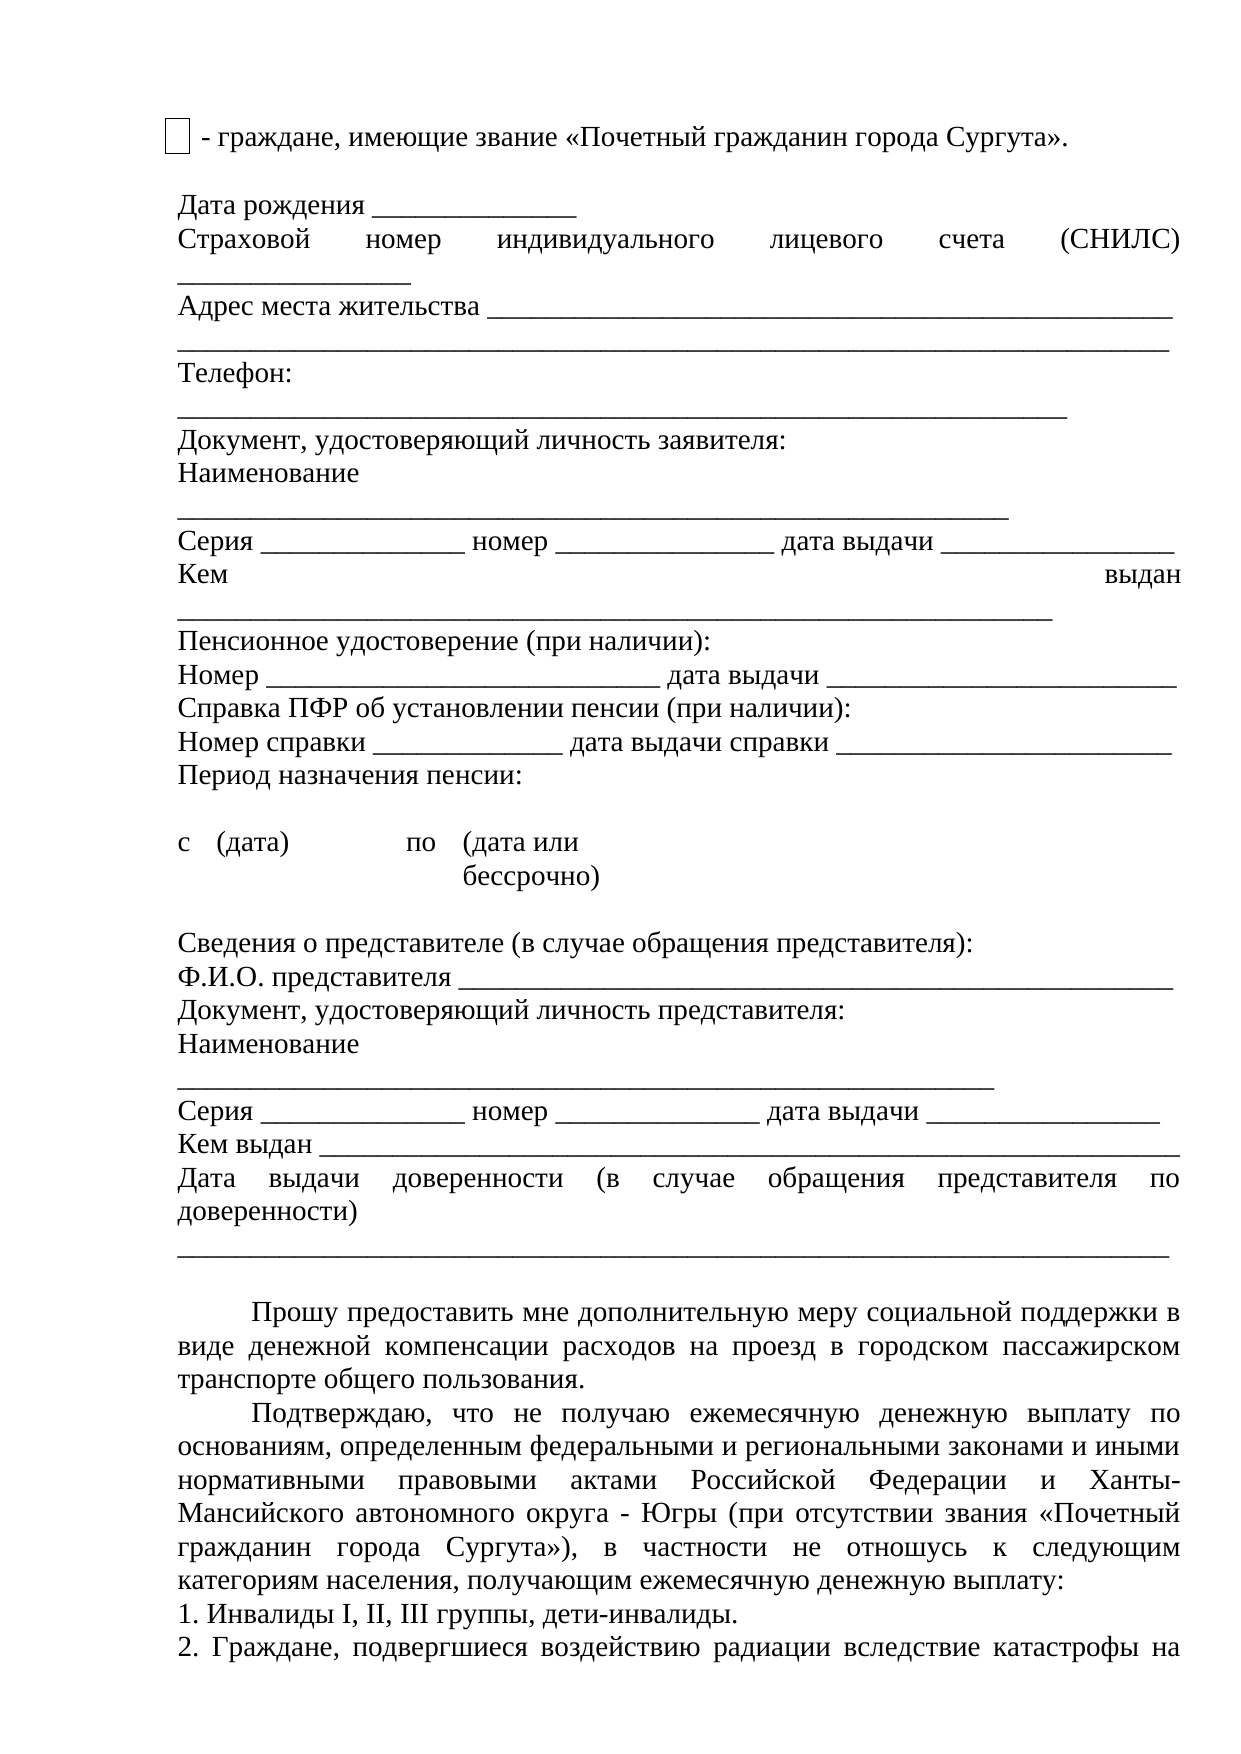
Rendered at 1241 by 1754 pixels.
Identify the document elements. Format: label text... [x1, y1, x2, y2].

text Страховой номер индивидуального лицевого счета (СНИЛС) ________________ [177, 221, 1181, 288]
text Документ, удостоверяющий личность заявителя: [177, 422, 1181, 456]
text Номер справки _____________ дата выдачи справки _______________________ [177, 724, 1181, 757]
text Справка ПФР об установлении пенсии (при наличии): [177, 690, 1181, 724]
text Прошу предоставить мне дополнительную меру социальной поддержки в виде денежной компенсации расходов на проезд в городском пассажирском транспорте общего пользования. [177, 1294, 1181, 1395]
text Дата рождения ______________ [177, 187, 1181, 221]
text Кем выдан ____________________________________________________________ [177, 556, 1181, 623]
table_header (дата) [205, 825, 394, 892]
text ____________________________________________________________________ [177, 1227, 1181, 1261]
text Номер ___________________________ дата выдачи ________________________ [177, 657, 1181, 690]
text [177, 1629, 1181, 1663]
text Наименование _________________________________________________________ [177, 456, 1181, 523]
text ____________________________________________________________________ [177, 321, 1181, 355]
text Серия ______________ номер ______________ дата выдачи ________________ [177, 1093, 1181, 1126]
text Кем выдан ___________________________________________________________ [177, 1126, 1181, 1160]
text Подтверждаю, что не получаю ежемесячную денежную выплату по основаниям, определенным федеральными и региональными законами и иными нормативными правовыми актами Российской Федерации и Ханты-Мансийского автономного округа - Югры (при отсутствии звания «Почетный гражданин города Сургута»), в частности не отношусь к следующим категориям населения, получающим ежемесячную денежную выплату: [177, 1395, 1181, 1596]
text Документ, удостоверяющий личность представителя: [177, 992, 1181, 1026]
text Сведения о представителе (в случае обращения представителя): [177, 925, 1181, 959]
text Пенсионное удостоверение (при наличии): [177, 623, 1181, 657]
table_header c [166, 825, 205, 892]
table_cell [166, 119, 189, 153]
text Серия ______________ номер _______________ дата выдачи ________________ [177, 523, 1181, 556]
text Дата выдачи доверенности (в случае обращения представителя по доверенности) [177, 1160, 1181, 1227]
table_cell - граждане, имеющие звание «Почетный гражданин города Сургута». [190, 118, 1192, 153]
text Период назначения пенсии: [177, 757, 1181, 791]
text Ф.И.О. представителя _________________________________________________ [177, 959, 1181, 992]
text Адрес места жительства _______________________________________________ [177, 288, 1181, 321]
table_header (дата или бессрочно) [451, 825, 698, 892]
text Наименование ________________________________________________________ [177, 1026, 1181, 1093]
text 1. Инвалиды I, II, III группы, дети-инвалиды. [177, 1596, 1181, 1629]
table_header по [395, 825, 451, 892]
text Телефон: _____________________________________________________________ [177, 355, 1181, 422]
